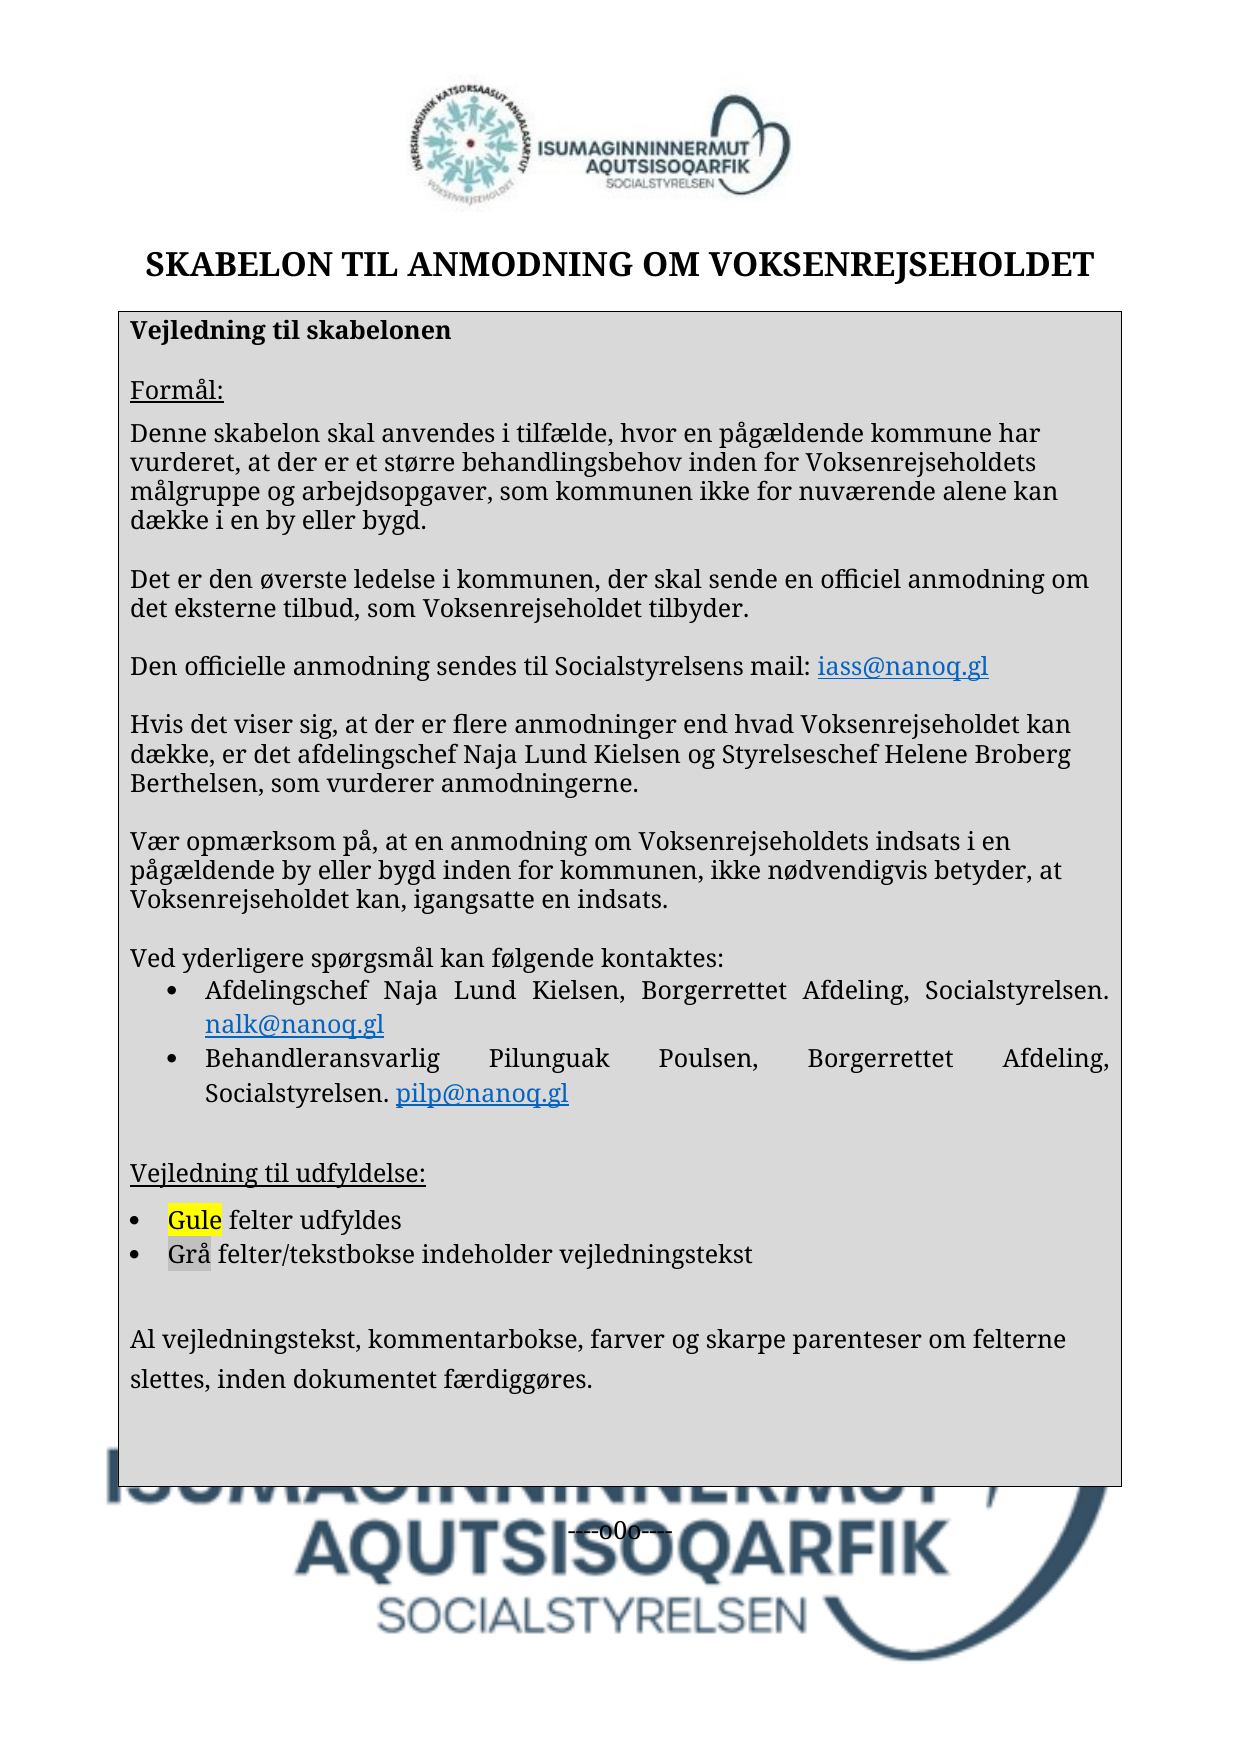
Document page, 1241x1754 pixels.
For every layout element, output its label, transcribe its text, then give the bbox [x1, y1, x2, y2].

picture [86, 1243, 1154, 1705]
picture [405, 73, 794, 212]
text ----o0o---- [118, 1513, 1122, 1547]
text SKABELON TIL ANMODNING OM VOKSENREJSEHOLDET [903, 253, 1122, 282]
table_header Vejledning til skabelonen Formål: Denne skabelon skal anvendes i tilfælde, hvor en pågældende kommune har vurderet, at der er et større behandlingsbehov inden for Voksenrejseholdets målgruppe og arbejdsopgaver, som kommunen ikke for nuværende alene kan dække i en by eller bygd. Det er den øverste ledelse i kommunen, der skal sende en officiel anmodning om det eksterne tilbud, som Voksenrejseholdet tilbyder. Den officielle anmodning sendes til Socialstyrelsens mail: iass@nanoq.gl Hvis det viser sig, at der er flere anmodninger end hvad Voksenrejseholdet kan dække, er det afdelingschef Naja Lund Kielsen og Styrelseschef Helene Broberg Berthelsen, som vurderer anmodningerne. Vær opmærksom på, at en anmodning om Voksenrejseholdets indsats i en pågældende by eller bygd inden for kommunen, ikke nødvendigvis betyder, at Voksenrejseholdet kan, igangsatte en indsats. Ved yderligere spørgsmål kan følgende kontaktes: Afdelingschef Naja Lund Kielsen, Borgerrettet Afdeling, Socialstyrelsen. nalk@nanoq.gl Behandleransvarlig Pilunguak Poulsen, Borgerrettet Afdeling, Socialstyrelsen. pilp@nanoq.gl Vejledning til udfyldelse: Gule felter udfyldes Grå felter/tekstbokse indeholder vejledningstekst Al vejledningstekst, kommentarbokse, farver og skarpe parenteser om felterne slettes, inden dokumentet færdiggøres. [119, 312, 1121, 1486]
text SKABELON TIL ANMODNING OM VOKSENREJSEHOLDET [118, 253, 899, 282]
